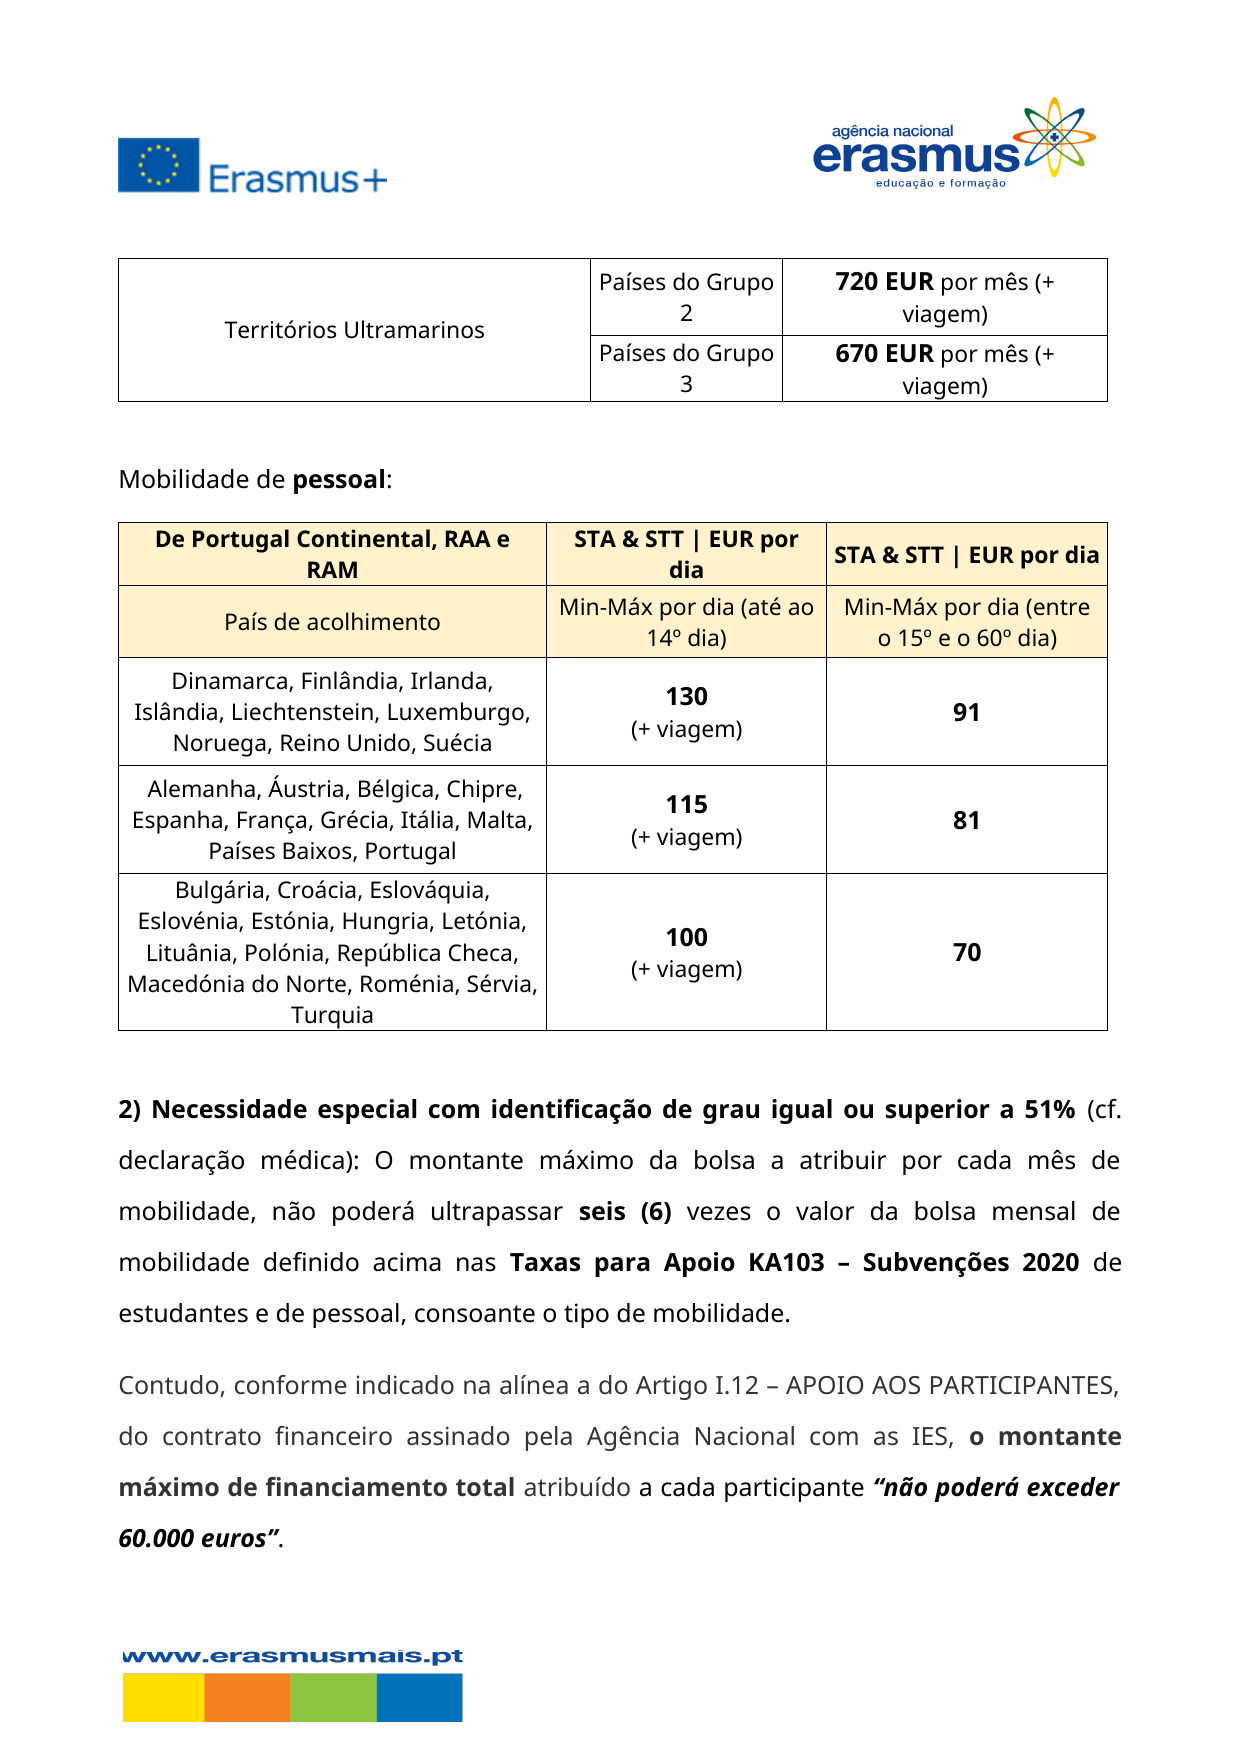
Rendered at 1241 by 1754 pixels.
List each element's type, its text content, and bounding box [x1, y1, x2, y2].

picture [118, 97, 387, 234]
table_cell 70 [827, 874, 1107, 1030]
table_header STA & STT | EUR por dia [827, 523, 1107, 585]
table_header De Portugal Continental, RAA e RAM [119, 523, 546, 585]
table_header STA & STT | EUR por dia [547, 523, 826, 585]
table_cell Países do Grupo 2 [591, 259, 782, 334]
picture [786, 77, 1140, 221]
table_cell 100 (+ viagem) [547, 874, 826, 1030]
table_cell País de acolhimento [119, 586, 546, 657]
table_cell Regiões ultraperiféricas (RAA e RAM), Chipre, Islândia, Malta e Países e Territórios Ultramarinos [119, 259, 590, 401]
table_cell Bulgária, Croácia, Eslováquia, Eslovénia, Estónia, Hungria, Letónia, Lituânia, Polónia, República Checa, Macedónia do Norte, Roménia, Sérvia, Turquia [119, 874, 546, 1030]
table_cell 81 [827, 766, 1107, 873]
table_cell Países do Grupo 3 [591, 336, 782, 401]
table_cell Alemanha, Áustria, Bélgica, Chipre, Espanha, França, Grécia, Itália, Malta, Países Baixos, Portugal [119, 766, 546, 873]
table_cell 91 [827, 658, 1107, 765]
table_cell Min-Máx por dia (entre o 15º e o 60º dia) [827, 586, 1107, 657]
picture [121, 1650, 463, 1722]
text 2) Necessidade especial com identificação de grau igual ou superior a 51% (cf. declaração médica): O montante máximo da bolsa a atribuir por cada mês de mobilidade, não poderá ultrapassar seis (6) vezes o valor da bolsa mensal de mobilidade definido acima nas Taxas para Apoio KA103 – Subvenções 2020 de estudantes e de pessoal, consoante o tipo de mobilidade. [118, 1091, 1122, 1329]
table_cell 670 EUR por mês (+ viagem) [783, 336, 1107, 401]
text Contudo, conforme indicado na alínea a do Artigo I.12 – APOIO AOS PARTICIPANTES, do contrato financeiro assinado pela Agência Nacional com as IES, o montante máximo de financiamento total atribuído a cada participante “não poderá exceder 60.000 euros”. [118, 1367, 1122, 1554]
table_cell 115 (+ viagem) [547, 766, 826, 873]
table_cell Min-Máx por dia (até ao 14º dia) [547, 586, 826, 657]
table_cell 130 (+ viagem) [547, 658, 826, 765]
table_cell 720 EUR por mês (+ viagem) [783, 259, 1107, 334]
text Mobilidade de pessoal: [118, 462, 1122, 496]
table_cell Dinamarca, Finlândia, Irlanda, Islândia, Liechtenstein, Luxemburgo, Noruega, Reino Unido, Suécia [119, 658, 546, 765]
